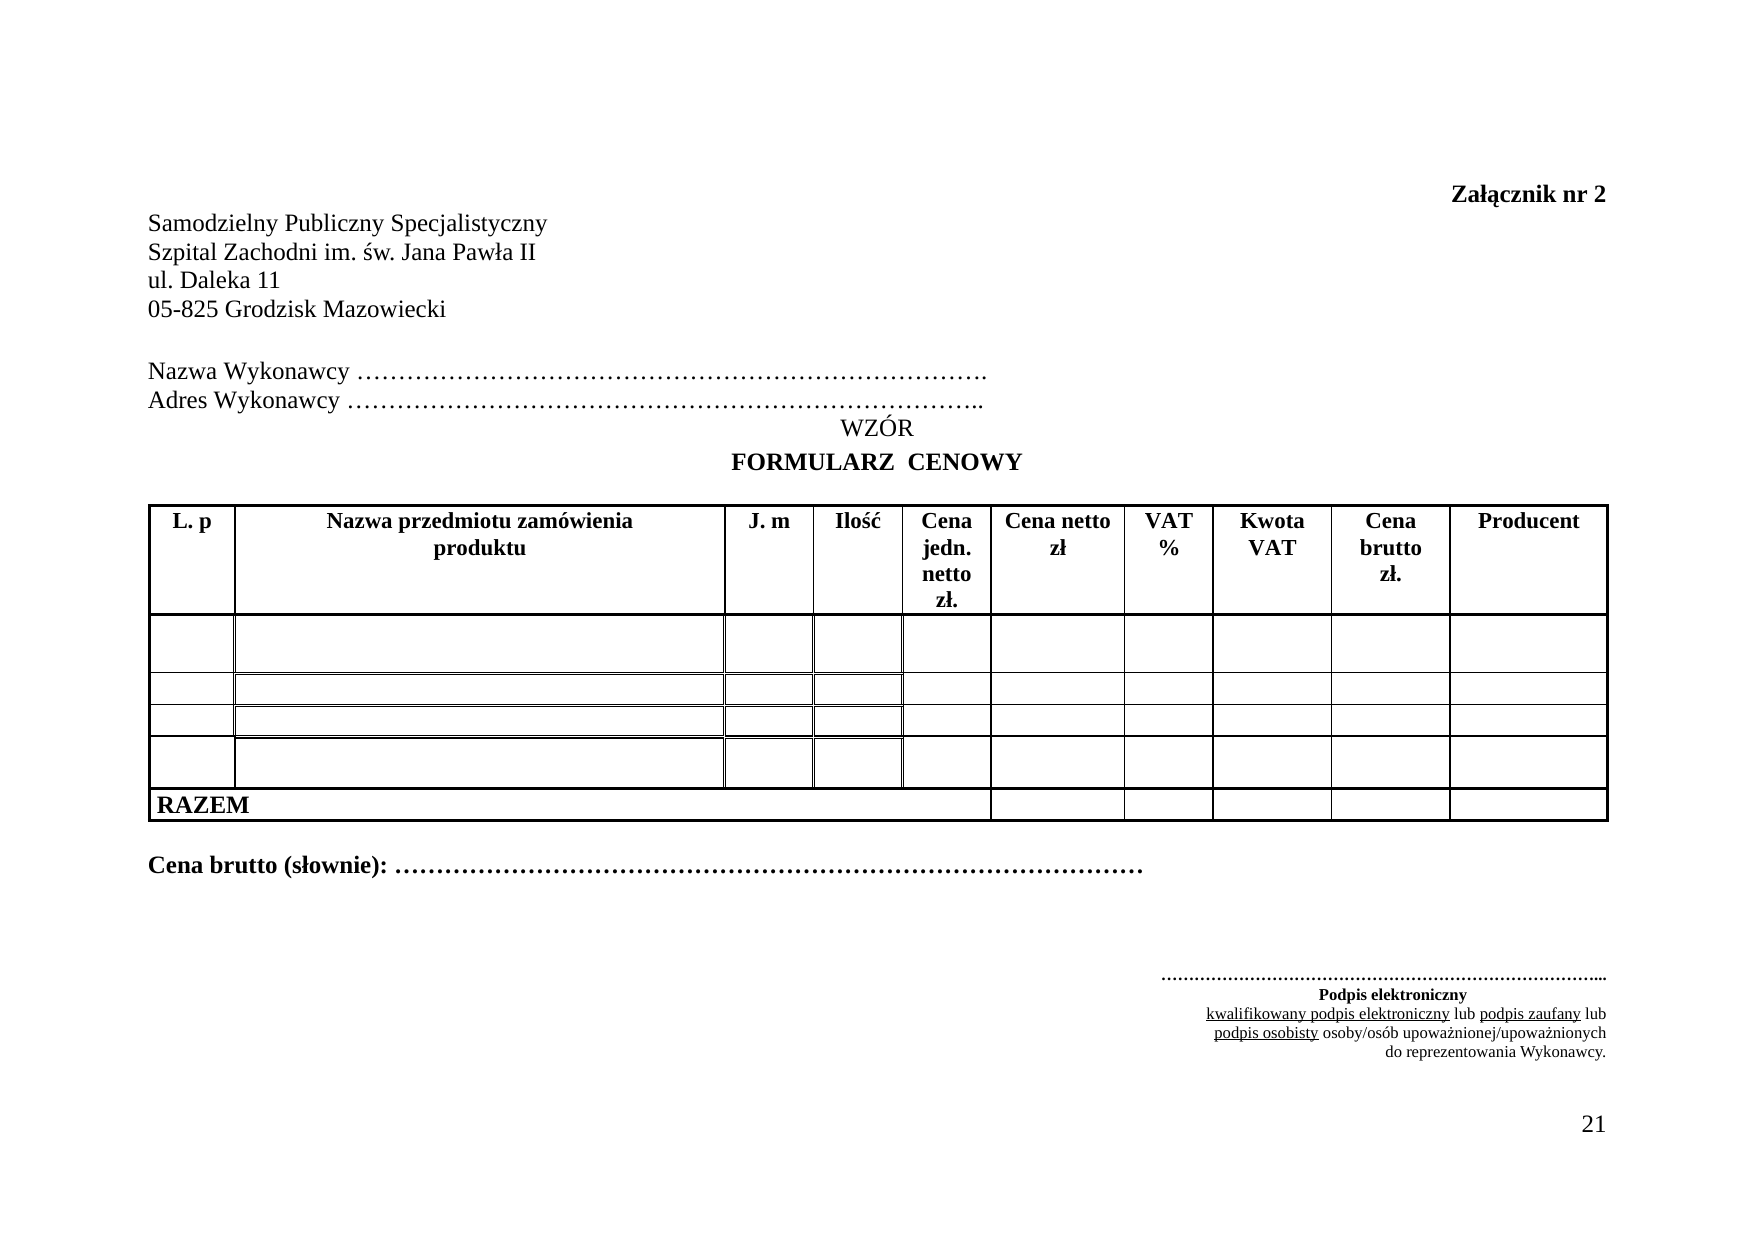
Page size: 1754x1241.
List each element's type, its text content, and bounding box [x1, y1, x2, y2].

text Samodzielny Publiczny Specjalistyczny [148, 208, 1606, 237]
table_header Nazwa przedmiotu zamówienia produktu [236, 507, 724, 613]
text podpis osobisty osoby/osób upoważnionej/upoważnionych [679, 1023, 1606, 1042]
table_cell [1214, 737, 1331, 787]
table_cell [1125, 705, 1212, 735]
text Szpital Zachodni im. św. Jana Pawła II [148, 237, 1606, 266]
text ul. Daleka 11 [148, 266, 1606, 294]
table_cell [1451, 790, 1606, 819]
table_cell [992, 737, 1124, 787]
table_cell [236, 707, 723, 735]
table_cell [1125, 737, 1212, 787]
table_cell [815, 616, 901, 671]
table_cell [1125, 616, 1212, 671]
table_cell [1214, 616, 1331, 671]
table_cell [236, 675, 723, 703]
table_cell [1214, 790, 1331, 819]
table_header Producent [1451, 507, 1606, 613]
table_cell [726, 707, 812, 735]
table_cell [815, 675, 901, 703]
table_cell [1332, 705, 1449, 735]
table_cell [1332, 673, 1449, 703]
table_cell [1214, 705, 1331, 735]
table_cell [726, 616, 812, 671]
table_cell [1214, 673, 1331, 703]
text Nazwa Wykonawcy …………………………………………………………………. [148, 356, 1606, 385]
table_cell [236, 739, 723, 787]
table_cell [1332, 790, 1449, 819]
table_cell [904, 705, 990, 735]
text Podpis elektroniczny [679, 984, 1606, 1003]
table_cell [1332, 616, 1449, 671]
text Adres Wykonawcy ………………………………………………………………….. [148, 385, 1606, 413]
text do reprezentowania Wykonawcy. [679, 1042, 1606, 1061]
table_header Cena brutto zł. [1332, 507, 1449, 613]
table_cell [992, 673, 1124, 703]
table_cell [1332, 737, 1449, 787]
table_cell [904, 673, 990, 703]
table_cell [815, 707, 901, 735]
table_cell [236, 616, 723, 671]
table_cell [1451, 705, 1606, 735]
table_header L. p [151, 507, 234, 613]
text ……………………………………………………………………... [679, 965, 1606, 984]
table_cell [1451, 673, 1606, 703]
table_header J. m [726, 507, 813, 613]
subtitle Załącznik nr 2 [148, 179, 1606, 208]
table_cell [992, 616, 1124, 671]
table_cell [992, 790, 1124, 819]
table_header Ilość [814, 507, 902, 613]
table_cell [904, 616, 990, 671]
table_cell [726, 739, 812, 787]
table_header Cena jedn. netto zł. [903, 507, 990, 613]
table_cell [151, 737, 234, 787]
table_cell [726, 675, 812, 703]
table_cell [1125, 673, 1212, 703]
table_cell [151, 673, 233, 703]
table_header Kwota VAT [1214, 507, 1331, 613]
table_cell [815, 739, 901, 787]
text 05-825 Grodzisk Mazowiecki [148, 294, 1606, 323]
table_cell [1125, 790, 1212, 819]
text FORMULARZ CENOWY [148, 447, 1606, 475]
table_cell [151, 616, 233, 671]
table_cell [904, 737, 990, 787]
table_cell [151, 705, 233, 735]
table_cell [1451, 737, 1606, 787]
text Cena brutto (słownie): ……………………………………………………………………………… [148, 850, 1606, 879]
text WZÓR [148, 413, 1606, 442]
text kwalifikowany podpis elektroniczny lub podpis zaufany lub [679, 1003, 1606, 1023]
table_header Cena netto zł [992, 507, 1124, 613]
table_cell [1451, 616, 1606, 671]
table_cell RAZEM [151, 790, 990, 819]
table_header VAT % [1125, 507, 1212, 613]
table_cell [992, 705, 1124, 735]
